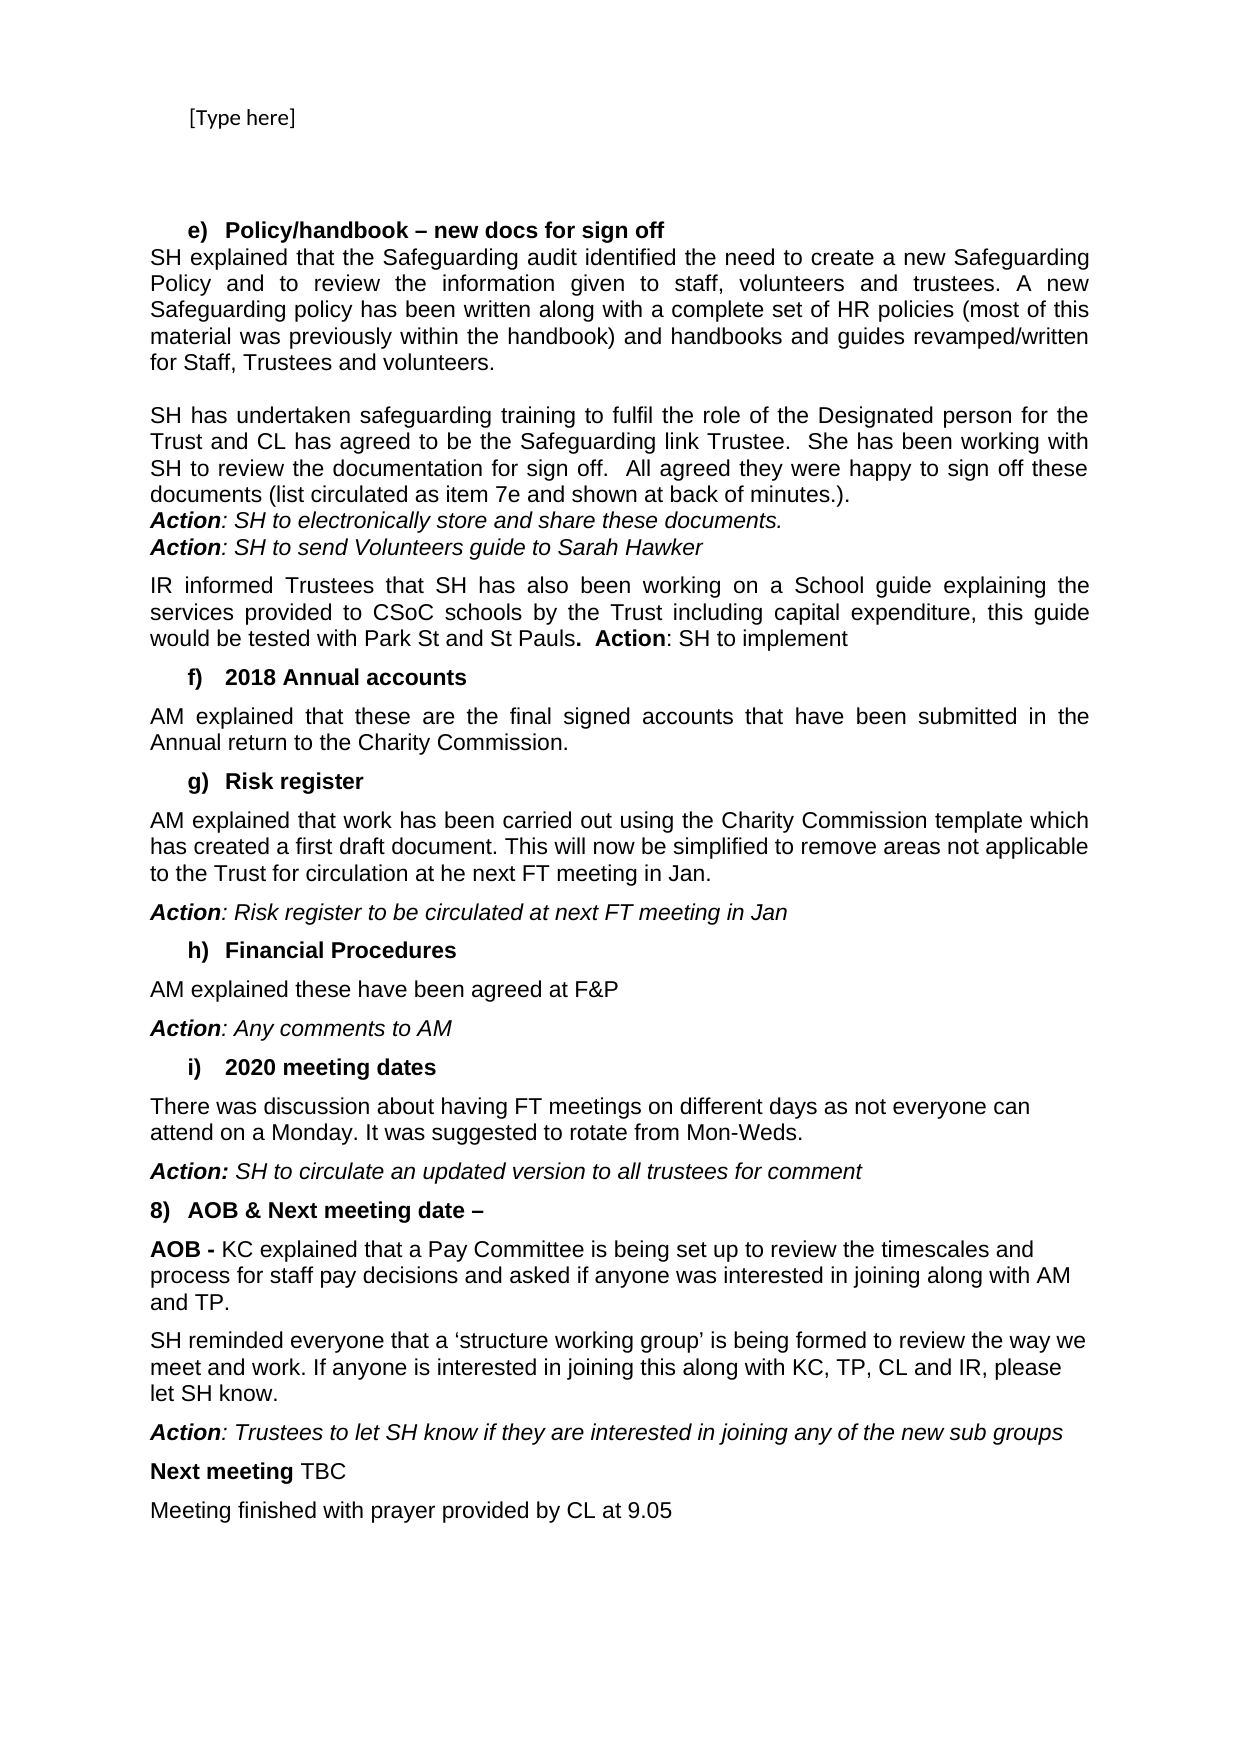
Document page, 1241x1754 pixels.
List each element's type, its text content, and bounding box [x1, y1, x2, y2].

text Meeting finished with prayer provided by CL at 9.05 [150, 1497, 1090, 1523]
text AM explained that these are the final signed accounts that have been submitted in the Annual return to the Charity Commission. [150, 703, 1090, 756]
list Financial Procedures [187, 937, 1090, 964]
text AM explained these have been agreed at F&P [150, 976, 1090, 1003]
text IR informed Trustees that SH has also been working on a School guide explaining the services provided to CSoC schools by the Trust including capital expenditure, this guide would be tested with Park St and St Pauls. Action: SH to implement [150, 572, 1090, 652]
list Risk register [187, 768, 1090, 794]
text AOB - KC explained that a Pay Committee is being set up to review the timescales and process for staff pay decisions and asked if anyone was interested in joining along with AM and TP. [150, 1236, 1090, 1315]
list 2018 Annual accounts [187, 664, 1090, 690]
text SH explained that the Safeguarding audit identified the need to create a new Safeguarding Policy and to review the information given to staff, volunteers and trustees. A new Safeguarding policy has been written along with a complete set of HR policies (most of this material was previously within the handbook) and handbooks and guides revamped/written for Staff, Trustees and volunteers. [150, 244, 1090, 376]
text Action: Any comments to AM [150, 1015, 1090, 1041]
text SH has undertaken safeguarding training to fulfil the role of the Designated person for the Trust and CL has agreed to be the Safeguarding link Trustee. She has been working with SH to review the documentation for sign off. All agreed they were happy to sign off these documents (list circulated as item 7e and shown at back of minutes.). [150, 402, 1090, 507]
text There was discussion about having FT meetings on different days as not everyone can attend on a Monday. It was suggested to rotate from Mon-Weds. [150, 1093, 1090, 1146]
list AOB & Next meeting date – [150, 1197, 1090, 1223]
text SH reminded everyone that a ‘structure working group’ is being formed to review the way we meet and work. If anyone is interested in joining this along with KC, TP, CL and IR, please let SH know. [150, 1327, 1090, 1406]
text AM explained that work has been carried out using the Charity Commission template which has created a first draft document. This will now be simplified to remove areas not applicable to the Trust for circulation at he next FT meeting in Jan. [150, 807, 1090, 886]
list 2020 meeting dates [187, 1054, 1090, 1080]
text Action: SH to electronically store and share these documents. [150, 507, 1090, 534]
list Policy/handbook – new docs for sign off [187, 217, 1090, 244]
text Action: SH to send Volunteers guide to Sarah Hawker [150, 534, 1090, 560]
text Next meeting TBC [150, 1458, 1090, 1484]
text Action: SH to circulate an updated version to all trustees for comment [150, 1158, 1090, 1184]
text Action: Risk register to be circulated at next FT meeting in Jan [150, 898, 1090, 925]
text Action: Trustees to let SH know if they are interested in joining any of the new sub groups [150, 1419, 1090, 1445]
